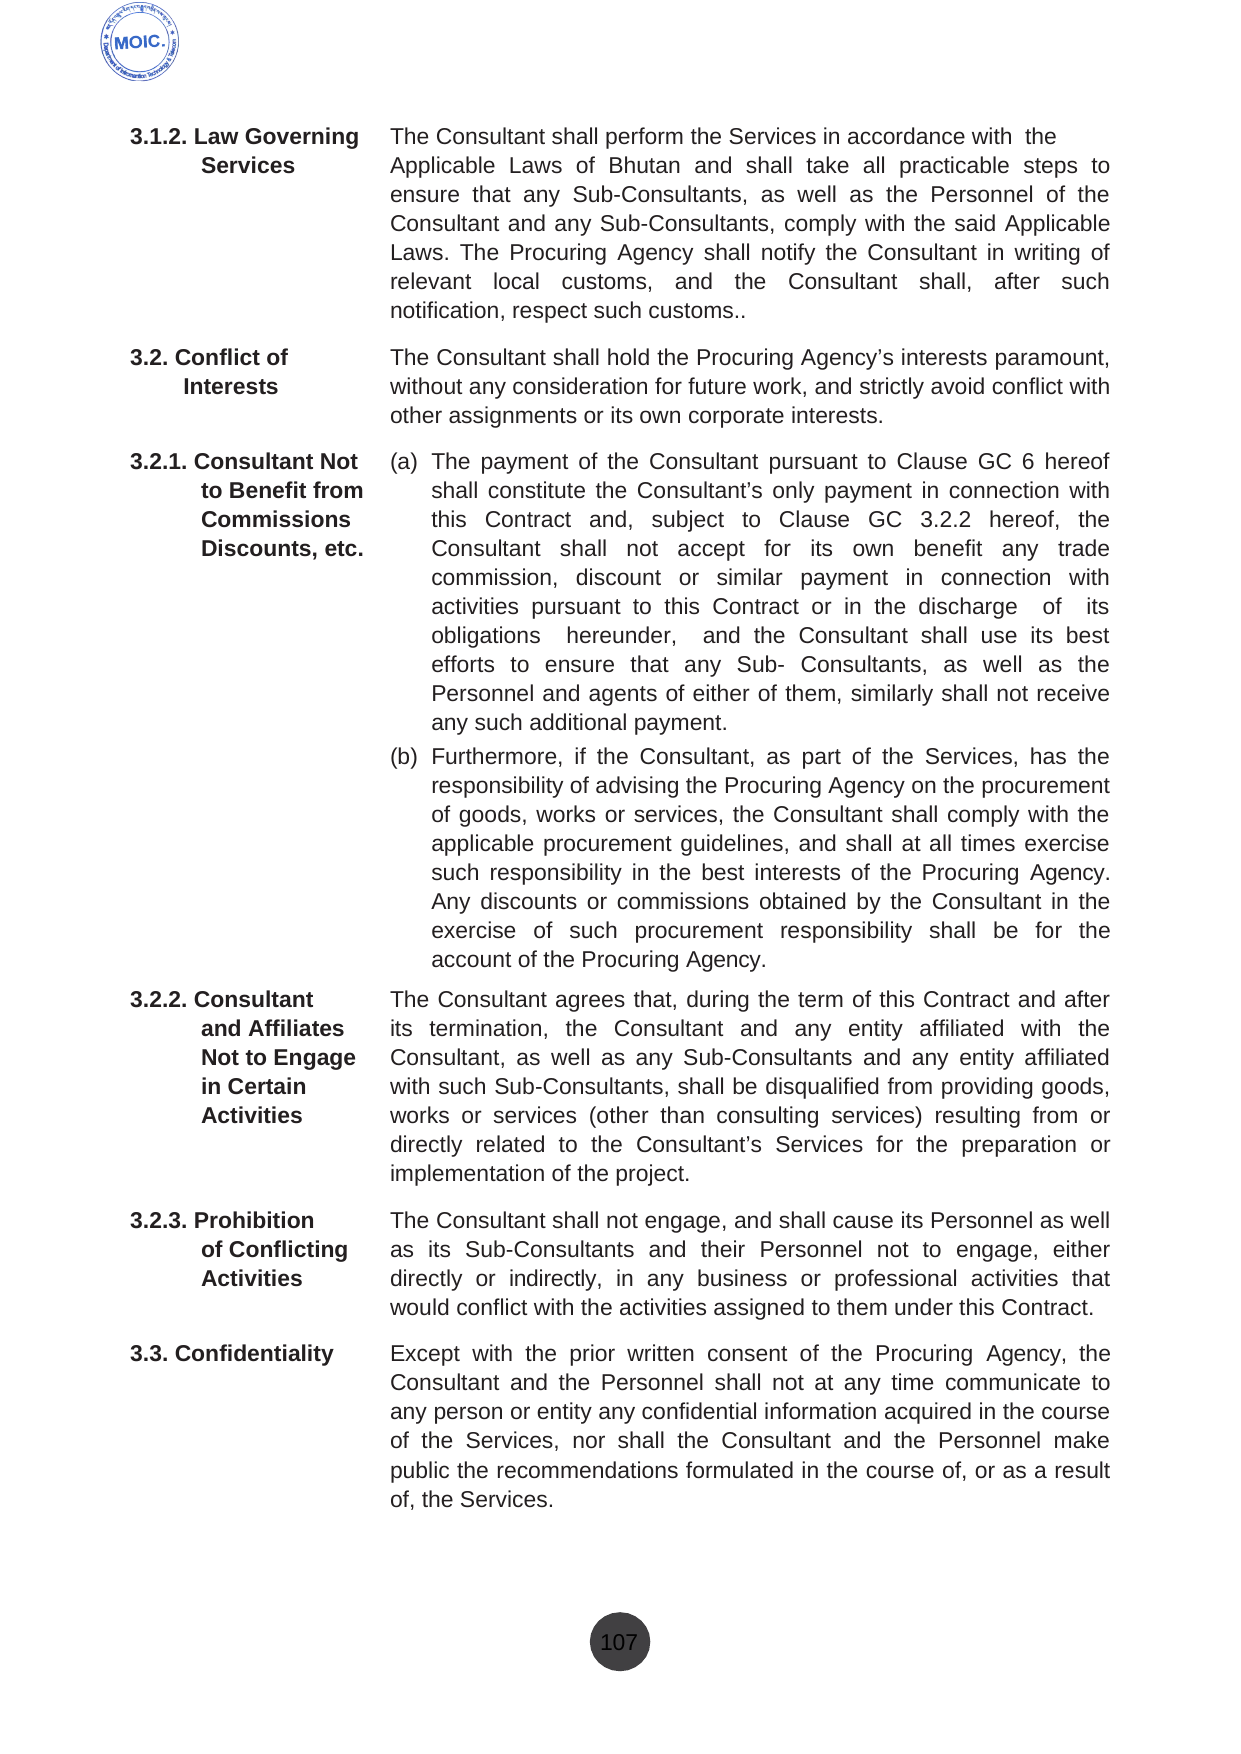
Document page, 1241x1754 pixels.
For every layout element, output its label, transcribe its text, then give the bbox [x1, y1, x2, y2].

picture [97, 0, 183, 85]
table_cell The Consultant shall hold the Procuring Agency’s interests paramount, without any consideration for future work, and strictly avoid conflict with other assignments or its own corporate interests. [378, 336, 1131, 440]
table_cell 3.3. Confidentiality [109, 1332, 377, 1513]
table_header The Consultant shall perform the Services in accordance with the Applicable Laws of Bhutan and shall take all practicable steps to ensure that any Sub-Consultants, as well as the Personnel of the Consultant and any Sub-Consultants, comply with the said Applicable Laws. The Procuring Agency shall notify the Consultant in writing of relevant local customs, and the Consultant shall, after such notification, respect such customs.. [378, 125, 1131, 336]
table_header 3.1.2. Law Governing Services [109, 125, 377, 336]
table_cell The payment of the Consultant pursuant to Clause GC 6 hereof shall constitute the Consultant’s only payment in connection with this Contract and, subject to Clause GC 3.2.2 hereof, the Consultant shall not accept for its own benefit any trade commission, discount or similar payment in connection with activities pursuant to this Contract or in the discharge of its obligations hereunder, and the Consultant shall use its best efforts to ensure that any Sub- Consultants, as well as the Personnel and agents of either of them, similarly shall not receive any such additional payment. Furthermore, if the Consultant, as part of the Services, has the responsibility of advising the Procuring Agency on the procurement of goods, works or services, the Consultant shall comply with the applicable procurement guidelines, and shall at all times exercise such responsibility in the best interests of the Procuring Agency. Any discounts or commissions obtained by the Consultant in the exercise of such procurement responsibility shall be for the account of the Procuring Agency. [378, 440, 1131, 974]
table_cell The Consultant agrees that, during the term of this Contract and after its termination, the Consultant and any entity affiliated with the Consultant, as well as any Sub-Consultants and any entity affiliated with such Sub-Consultants, shall be disqualified from providing goods, works or services (other than consulting services) resulting from or directly related to the Consultant’s Services for the preparation or implementation of the project. [378, 975, 1131, 1198]
table_cell Except with the prior written consent of the Procuring Agency, the Consultant and the Personnel shall not at any time communicate to any person or entity any confidential information acquired in the course of the Services, nor shall the Consultant and the Personnel make public the recommendations formulated in the course of, or as a result of, the Services. [378, 1332, 1131, 1513]
table_cell 3.2.1. Consultant Not to Benefit from Commissions Discounts, etc. [109, 440, 377, 974]
table_cell 3.2.3. Prohibition of Conflicting Activities [109, 1198, 377, 1332]
table_cell 3.2. Conflict of Interests [109, 336, 377, 440]
table_cell 3.2.2. Consultant and Affiliates Not to Engage in Certain Activities [109, 975, 377, 1198]
table_cell The Consultant shall not engage, and shall cause its Personnel as well as its Sub-Consultants and their Personnel not to engage, either directly or indirectly, in any business or professional activities that would conflict with the activities assigned to them under this Contract. [378, 1198, 1131, 1332]
